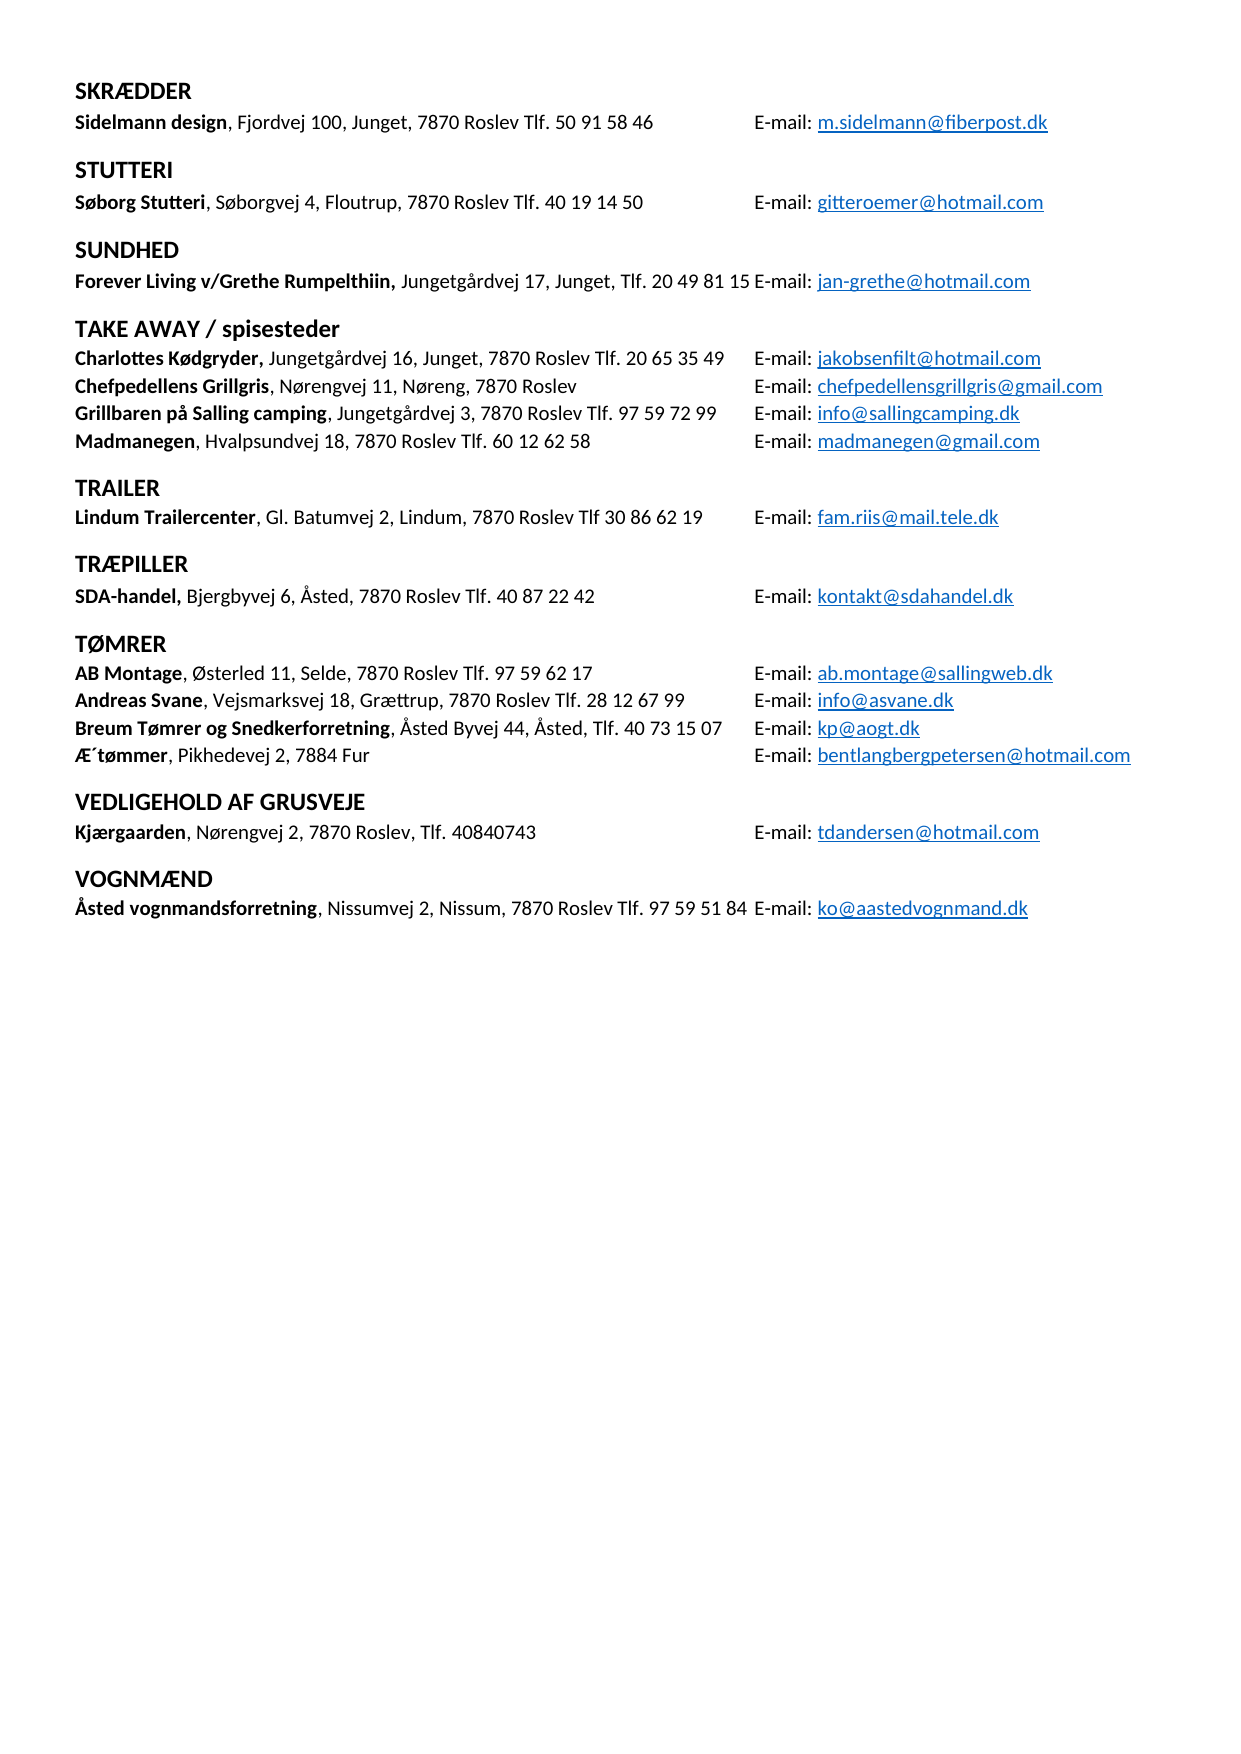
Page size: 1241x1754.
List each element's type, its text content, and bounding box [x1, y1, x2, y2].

text VOGNMÆND Åsted vognmandsforretning, Nissumvej 2, Nissum, 7870 Roslev Tlf. 97 59 51 84 E-mail: ko@aastedvognmand.dk [75, 863, 1165, 921]
text TRAILER Lindum Trailercenter, Gl. Batumvej 2, Lindum, 7870 Roslev Tlf 30 86 62 19 E-mail: fam.riis@mail.tele.dk [75, 472, 1165, 530]
text TAKE AWAY / spisesteder Charlottes Kødgryder, Jungetgårdvej 16, Junget, 7870 Roslev Tlf. 20 65 35 49 E-mail: jakobsenfilt@hotmail.com Chefpedellens Grillgris, Nørengvej 11, Nøreng, 7870 Roslev E-mail: chefpedellensgrillgris@gmail.com Grillbaren på Salling camping, Jungetgårdvej 3, 7870 Roslev Tlf. 97 59 72 99 E-mail: info@sallingcamping.dk Madmanegen, Hvalpsundvej 18, 7870 Roslev Tlf. 60 12 62 58 60 E-mail: madmanegen@gmail.com [75, 313, 1165, 453]
text SUNDHED Forever Living v/Grethe Rumpelthiin, Jungetgårdvej 17, Junget, Tlf. 20 49 81 15 E-mail: jan-grethe@hotmail.com [75, 234, 1165, 294]
text TØMRER AB Montage, Østerled 11, Selde, 7870 Roslev Tlf. 97 59 62 17 E-mail: ab.montage@sallingweb.dk Andreas Svane, Vejsmarksvej 18, Grættrup, 7870 Roslev Tlf. 28 12 67 99 E-mail: info@asvane.dk Breum Tømrer og Snedkerforretning, Åsted Byvej 44, Åsted, Tlf. 40 73 15 07 E-mail: kp@aogt.dk Æ´tømmer, Pikhedevej 2, 7884 Fur E-mail: bentlangbergpetersen@hotmail.com [75, 628, 1165, 768]
text TRÆPILLER SDA-handel, Bjergbyvej 6, Åsted, 7870 Roslev Tlf. 40 87 22 42 E-mail: kontakt@sdahandel.dk [75, 548, 1165, 609]
text VEDLIGEHOLD AF GRUSVEJE Kjærgaarden, Nørengvej 2, 7870 Roslev, Tlf. 40840743 E-mail: tdandersen@hotmail.com [75, 787, 1165, 844]
text SKRÆDDER Sidelmann design, Fjordvej 100, Junget, 7870 Roslev Tlf. 50 91 58 46 E-mail: m.sidelmann@fiberpost.dk [75, 75, 1165, 136]
text STUTTERI Søborg Stutteri, Søborgvej 4, Floutrup, 7870 Roslev Tlf. 40 19 14 50 E-mail: gitteroemer@hotmail.com [75, 154, 1165, 215]
